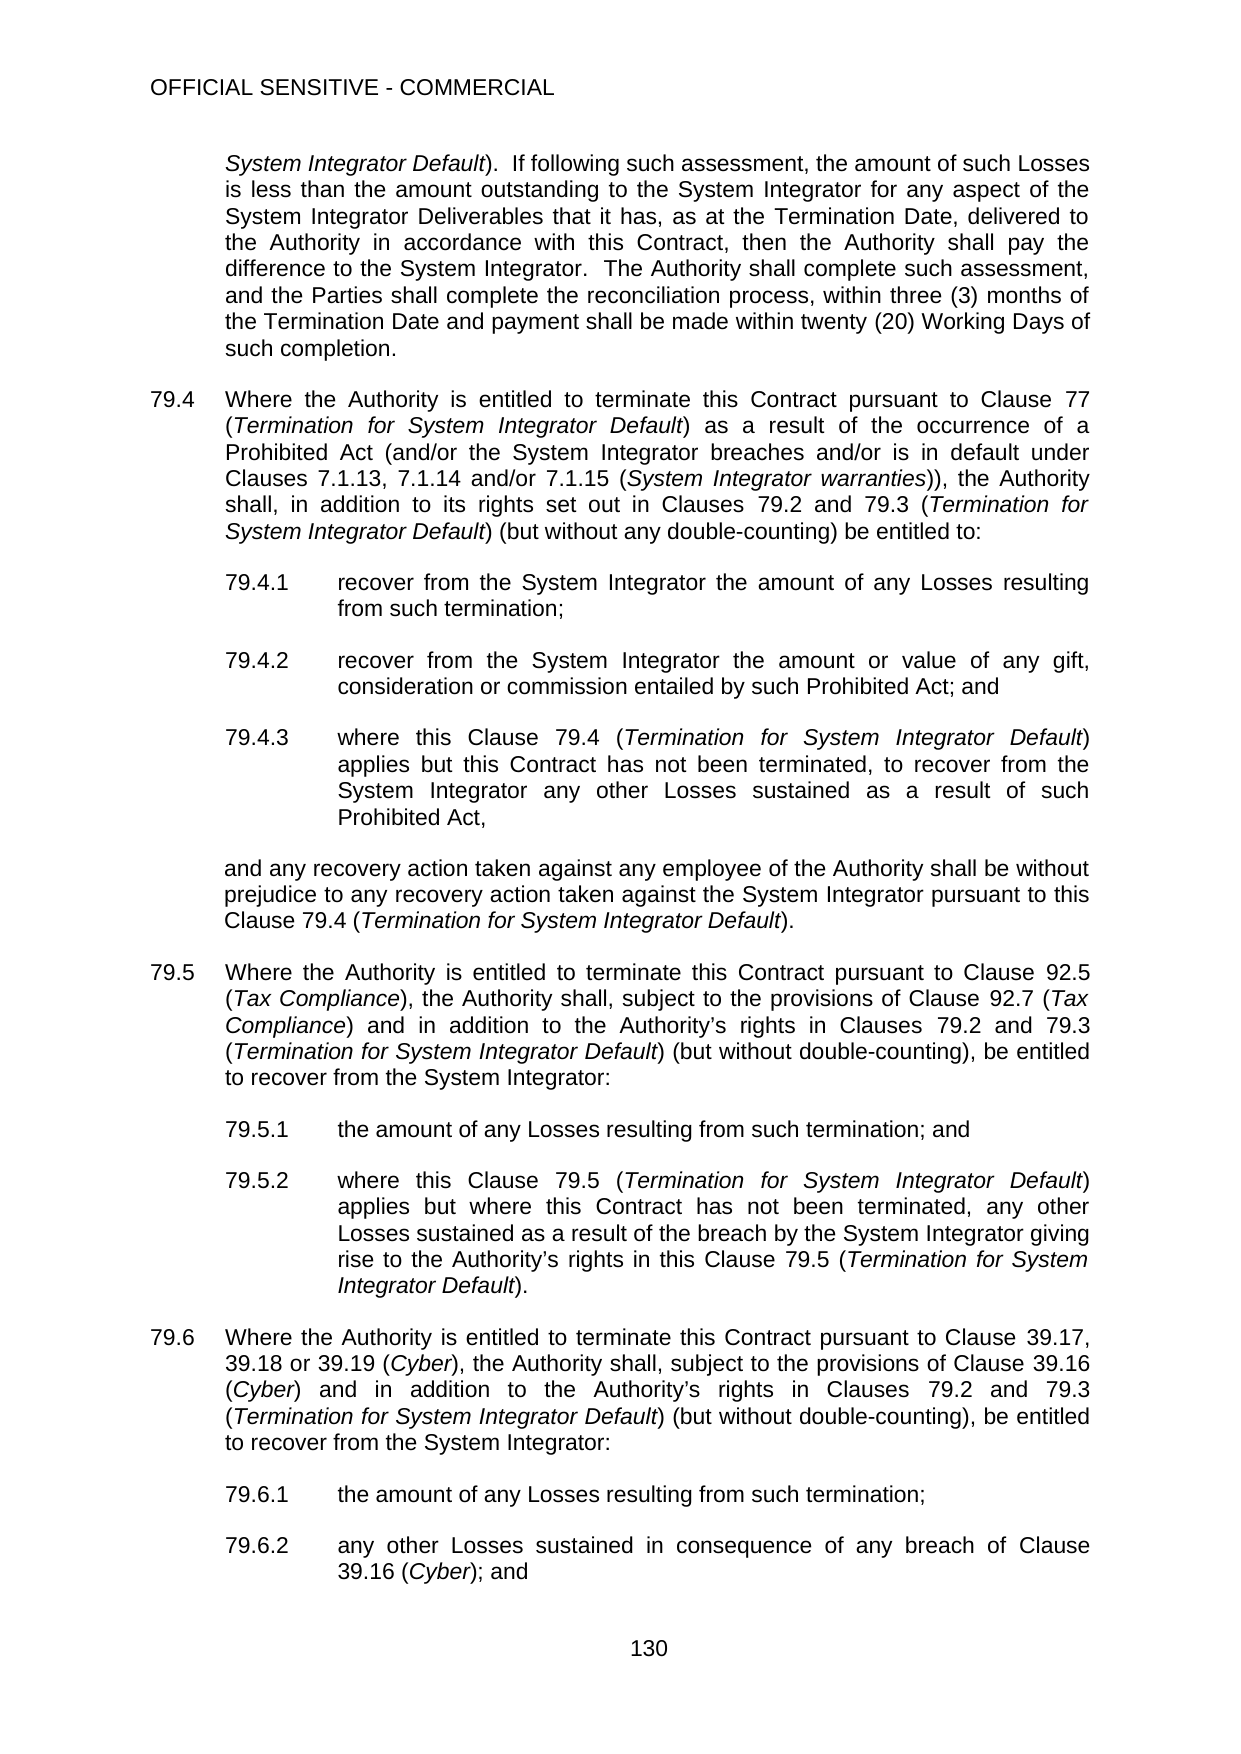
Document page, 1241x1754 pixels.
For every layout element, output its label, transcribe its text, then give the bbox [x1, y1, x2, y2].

subtitle recover from the System Integrator the amount of any Losses resulting from such termination; [225, 569, 1090, 622]
subtitle Where the Authority is entitled to terminate this Contract pursuant to Clause 77 (Termination for System Integrator Default) as a result of the occurrence of a Prohibited Act (and/or the System Integrator breaches and/or is in default under Clauses 7.1.13, 7.1.14 and/or 7.1.15 (System Integrator warranties)), the Authority shall, in addition to its rights set out in Clauses 79.2 and 79.3 (Termination for System Integrator Default) (but without any double-counting) be entitled to: [150, 386, 1090, 544]
subtitle Where the Authority is entitled to terminate this Contract pursuant to Clause 92.5 (Tax Compliance), the Authority shall, subject to the provisions of Clause 92.7 (Tax Compliance) and in addition to the Authority’s rights in Clauses 79.2 and 79.3 (Termination for System Integrator Default) (but without double-counting), be entitled to recover from the System Integrator: [150, 959, 1090, 1091]
subtitle the amount of any Losses resulting from such termination; [225, 1481, 1090, 1507]
subtitle where this Clause 79.5 (Termination for System Integrator Default) applies but where this Contract has not been terminated, any other Losses sustained as a result of the breach by the System Integrator giving rise to the Authority’s rights in this Clause 79.5 (Termination for System Integrator Default). [225, 1167, 1090, 1299]
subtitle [150, 150, 1090, 361]
subtitle Where the Authority is entitled to terminate this Contract pursuant to Clause 39.17, 39.18 or 39.19 (Cyber), the Authority shall, subject to the provisions of Clause 39.16 (Cyber) and in addition to the Authority’s rights in Clauses 79.2 and 79.3 (Termination for System Integrator Default) (but without double-counting), be entitled to recover from the System Integrator: [150, 1324, 1090, 1456]
text and any recovery action taken against any employee of the Authority shall be without prejudice to any recovery action taken against the System Integrator pursuant to this Clause 79.4 (Termination for System Integrator Default). [224, 855, 1090, 934]
subtitle the amount of any Losses resulting from such termination; and [225, 1116, 1090, 1142]
subtitle where this Clause 79.4 (Termination for System Integrator Default) applies but this Contract has not been terminated, to recover from the System Integrator any other Losses sustained as a result of such Prohibited Act, [225, 724, 1090, 830]
subtitle recover from the System Integrator the amount or value of any gift, consideration or commission entailed by such Prohibited Act; and [225, 647, 1090, 699]
subtitle any other Losses sustained in consequence of any breach of Clause 39.16 (Cyber); and [225, 1532, 1090, 1584]
